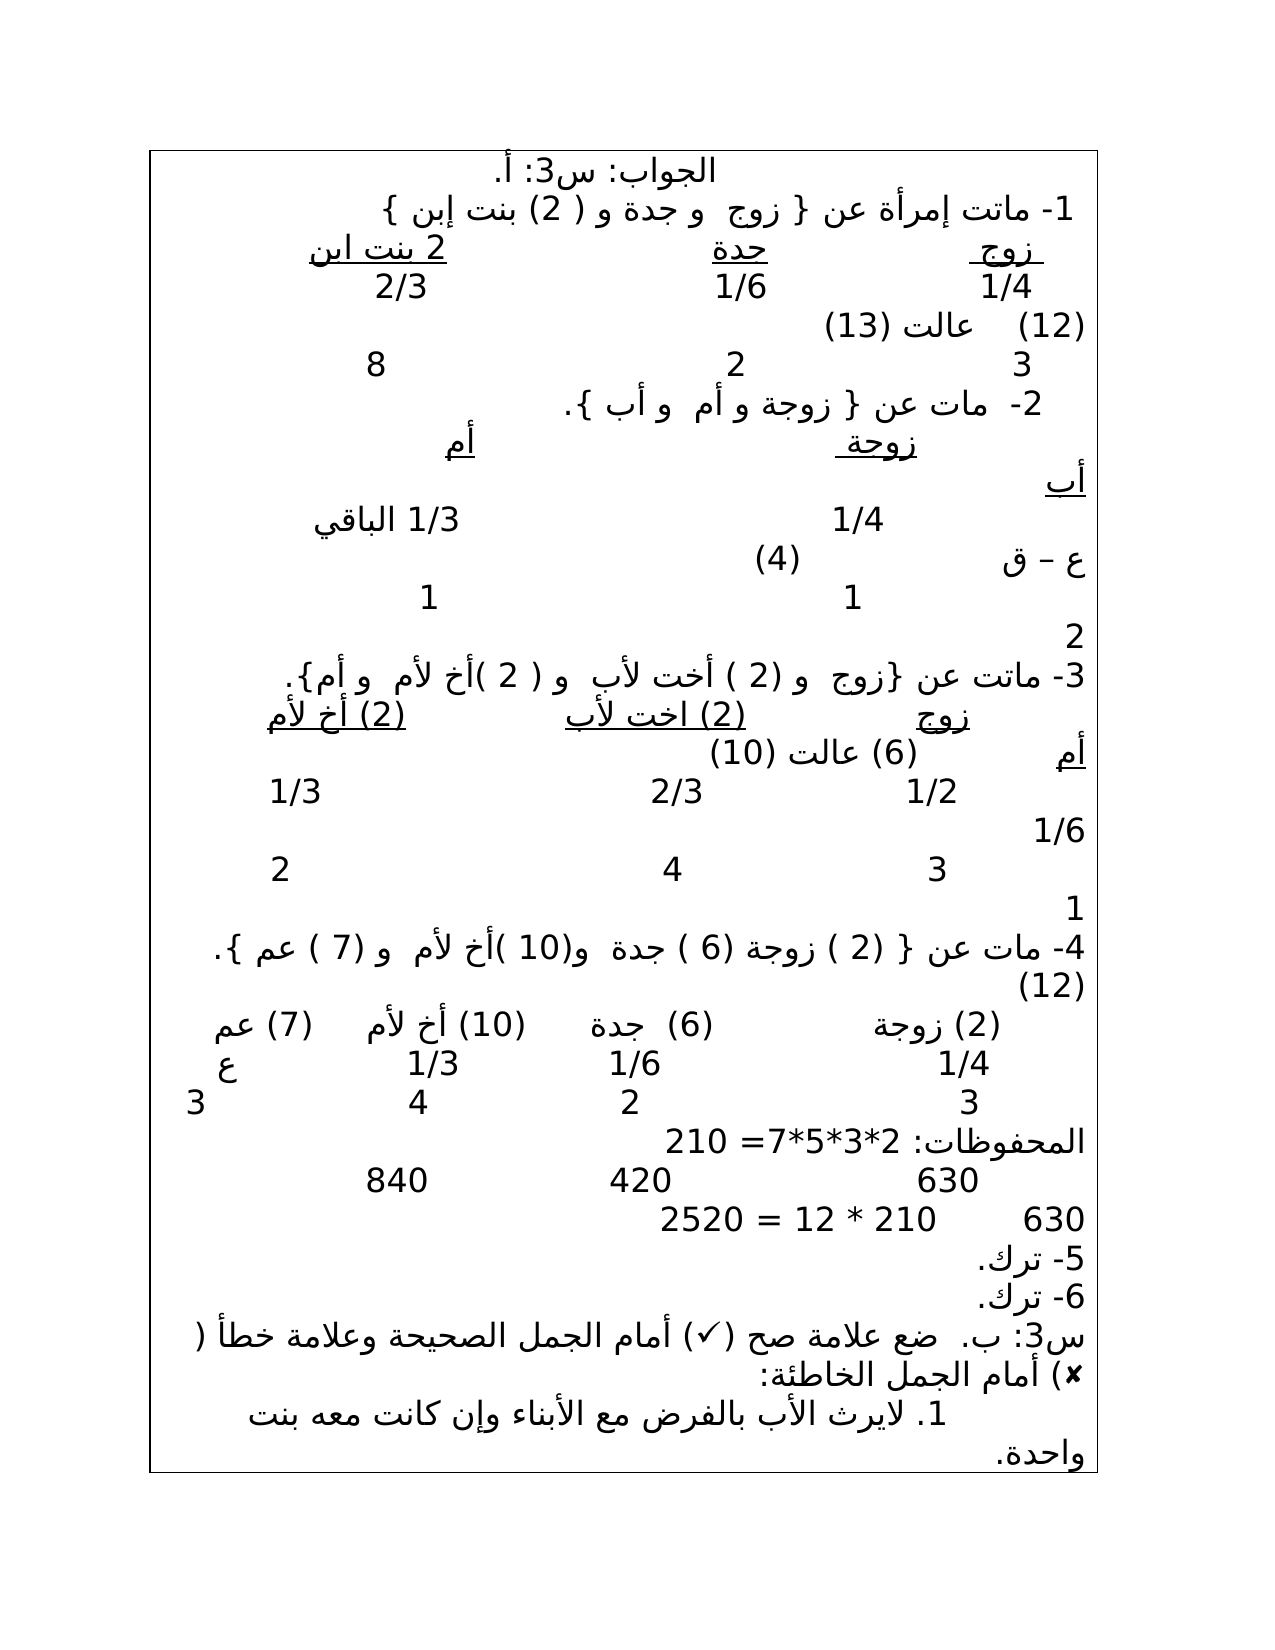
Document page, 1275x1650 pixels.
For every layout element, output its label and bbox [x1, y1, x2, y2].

table_cell [151, 151, 1097, 1472]
